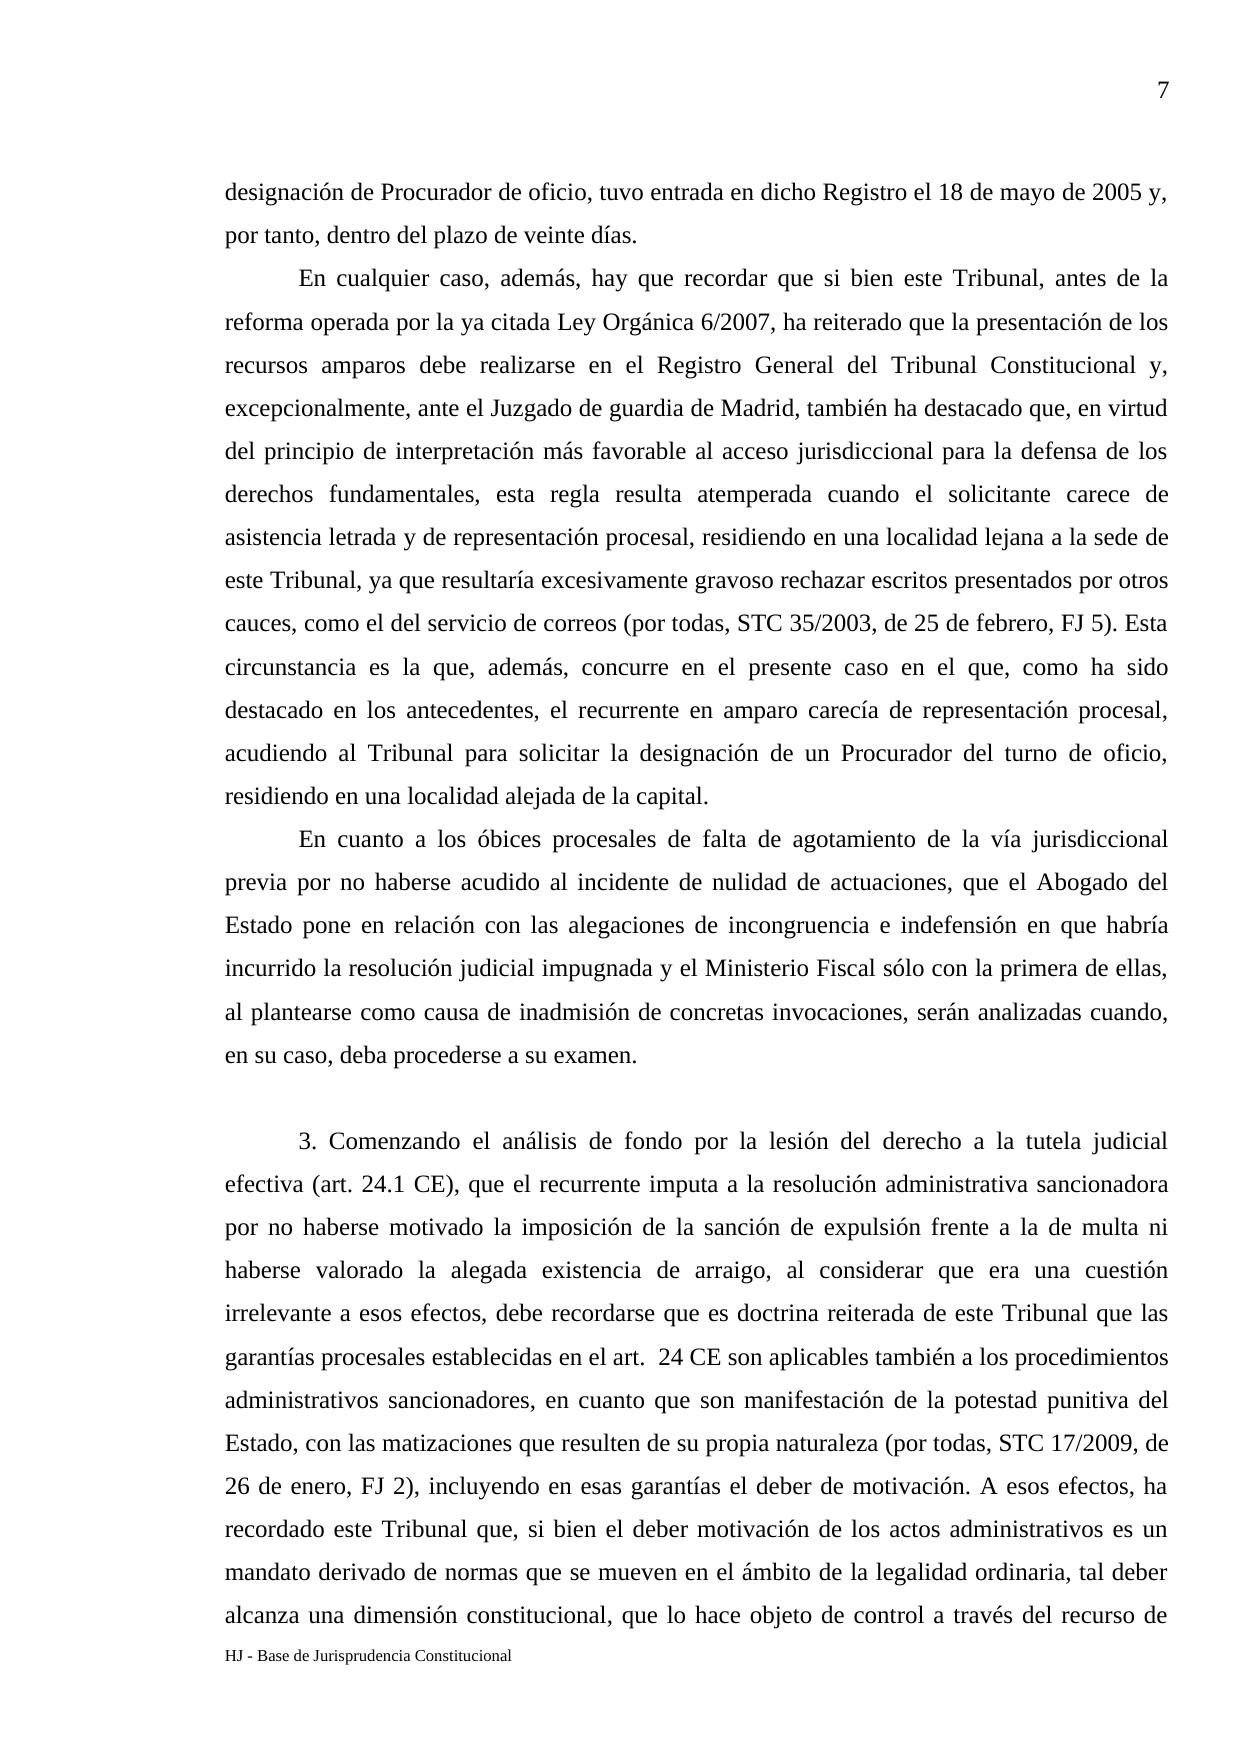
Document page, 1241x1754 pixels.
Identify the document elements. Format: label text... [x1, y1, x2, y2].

text En cualquier caso, además, hay que recordar que si bien este Tribunal, antes de la reforma operada por la ya citada Ley Orgánica 6/2007, ha reiterado que la presentación de los recursos amparos debe realizarse en el Registro General del Tribunal Constitucional y, excepcionalmente, ante el Juzgado de guardia de Madrid, también ha destacado que, en virtud del principio de interpretación más favorable al acceso jurisdiccional para la defensa de los derechos fundamentales, esta regla resulta atemperada cuando el solicitante carece de asistencia letrada y de representación procesal, residiendo en una localidad lejana a la sede de este Tribunal, ya que resultaría excesivamente gravoso rechazar escritos presentados por otros cauces, como el del servicio de correos (por todas, STC 35/2003, de 25 de febrero, FJ 5). Esta circunstancia es la que, además, concurre en el presente caso en el que, como ha sido destacado en los antecedentes, el recurrente en amparo carecía de representación procesal, acudiendo al Tribunal para solicitar la designación de un Procurador del turno de oficio, residiendo en una localidad alejada de la capital. [224, 263, 1169, 810]
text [224, 177, 1169, 249]
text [224, 1126, 1169, 1629]
text En cuanto a los óbices procesales de falta de agotamiento de la vía jurisdiccional previa por no haberse acudido al incidente de nulidad de actuaciones, que el Abogado del Estado pone en relación con las alegaciones de incongruencia e indefensión en que habría incurrido la resolución judicial impugnada y el Ministerio Fiscal sólo con la primera de ellas, al plantearse como causa de inadmisión de concretas invocaciones, serán analizadas cuando, en su caso, deba procederse a su examen. [224, 824, 1169, 1068]
